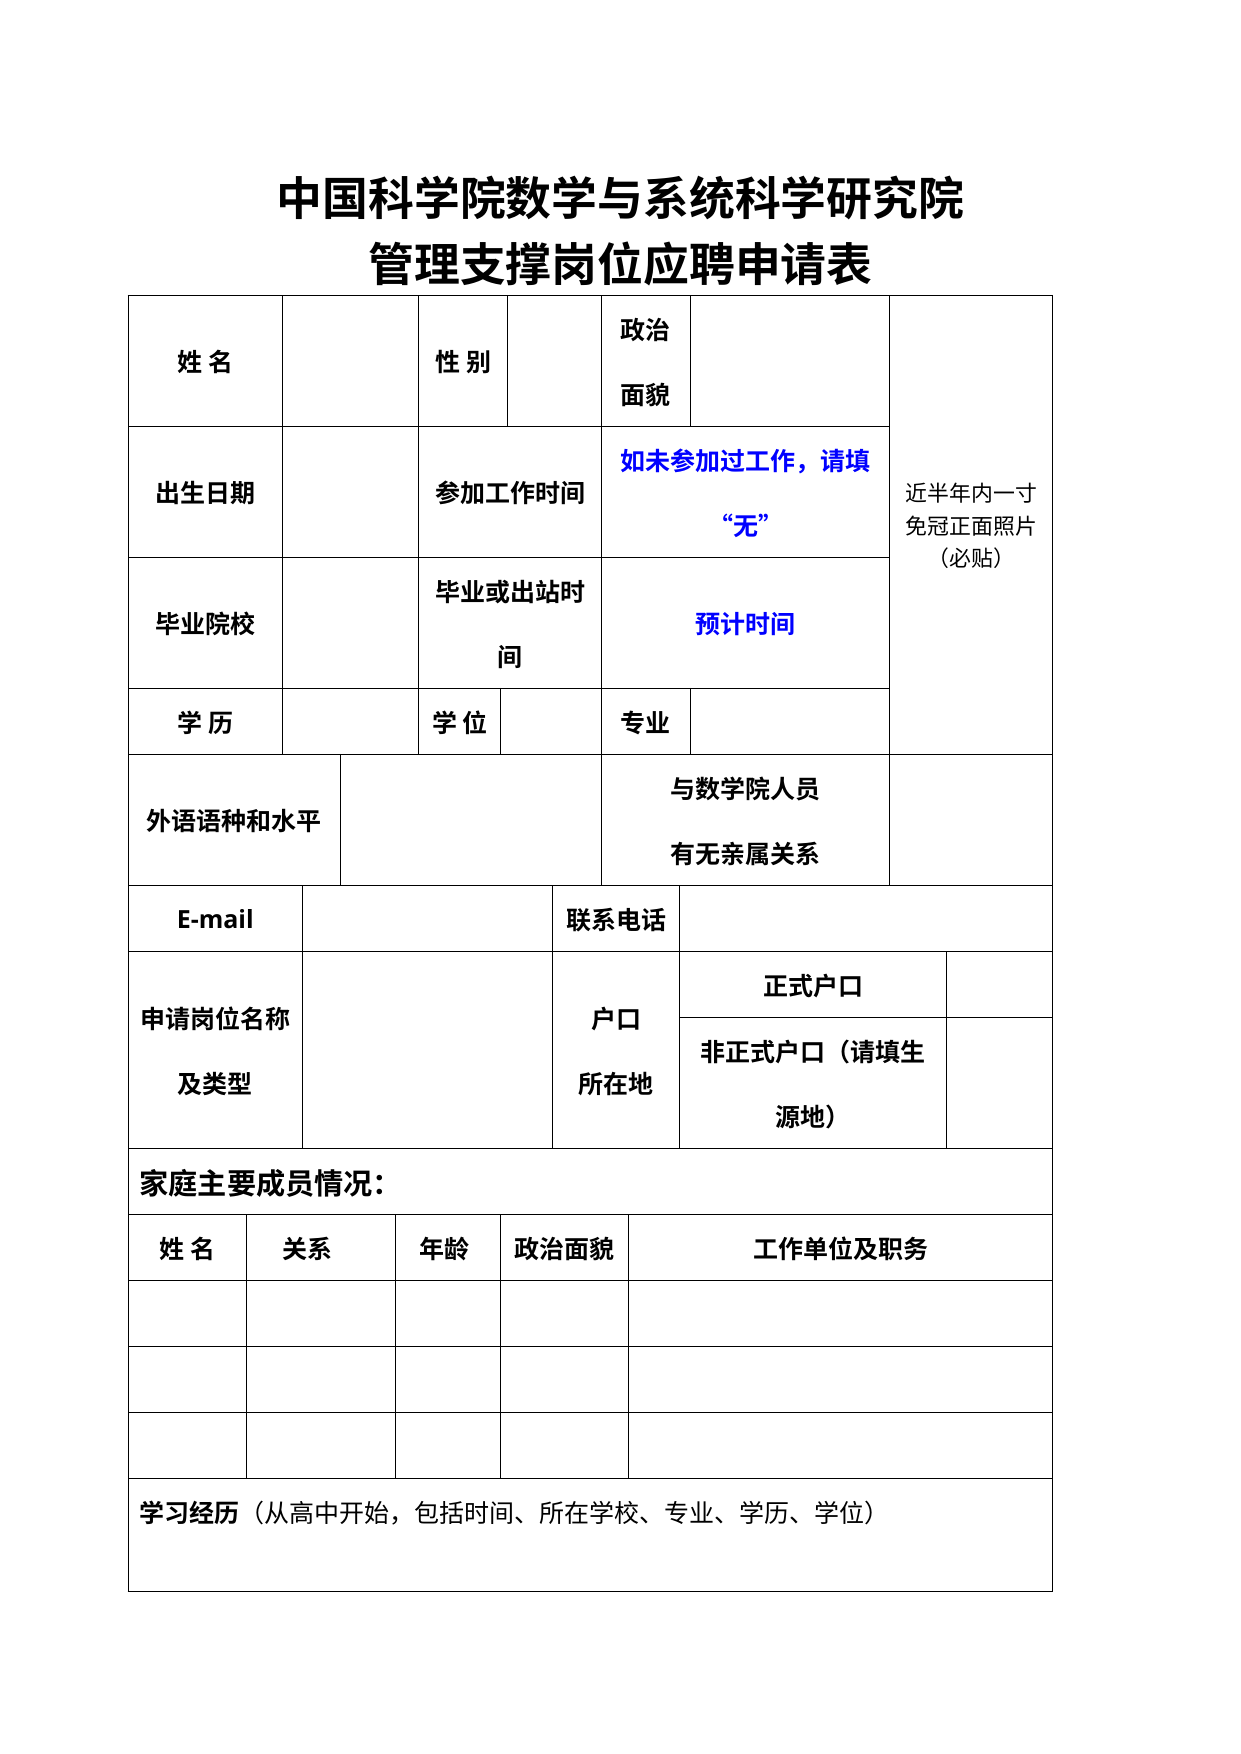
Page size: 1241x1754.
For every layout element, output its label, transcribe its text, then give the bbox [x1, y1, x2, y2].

table_cell [129, 1413, 246, 1478]
table_cell 如未参加过工作，请填“无” [602, 427, 889, 557]
table_cell 联系电话 [553, 886, 679, 951]
table_cell [247, 1347, 395, 1412]
table_cell 专业 [602, 689, 690, 754]
table_cell [501, 689, 601, 754]
table_cell E-mail [129, 886, 302, 951]
table_cell [396, 1413, 500, 1478]
table_cell [283, 558, 418, 688]
table_header 政治面貌 [602, 296, 690, 426]
table_cell [501, 1413, 628, 1478]
table_cell 学 历 [129, 689, 282, 754]
table_header 性 别 [419, 296, 507, 426]
table_cell 与数学院人员 有无亲属关系 [602, 755, 889, 885]
table_cell [501, 1347, 628, 1412]
table_header [691, 296, 889, 426]
table_cell 参加工作时间 [419, 427, 601, 557]
table_cell 预计时间 [602, 558, 889, 688]
table_cell 外语语种和水平 [129, 755, 340, 885]
table_cell [283, 427, 418, 557]
table_cell [341, 755, 601, 885]
table_header 近半年内一寸 免冠正面照片 （必贴） [890, 296, 1052, 754]
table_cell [129, 1479, 1052, 1591]
table_cell 申请岗位名称及类型 [129, 952, 302, 1148]
table_cell [303, 886, 552, 951]
table_cell 正式户口 [680, 952, 946, 1017]
table_cell [283, 689, 418, 754]
table_cell [629, 1281, 1052, 1346]
table_cell [947, 1018, 1052, 1148]
table_cell [890, 755, 1052, 885]
table_cell [691, 689, 889, 754]
table_cell 非正式户口（请填生源地） [680, 1018, 946, 1148]
table_cell [247, 1281, 395, 1346]
table_cell 毕业或出站时间 [419, 558, 601, 688]
table_header [508, 296, 601, 426]
table_cell 户口 所在地 [553, 952, 679, 1148]
table_cell [129, 1281, 246, 1346]
table_cell 姓 名 [129, 1215, 246, 1280]
text 管理支撑岗位应聘申请表 [187, 228, 1053, 295]
text 中国科学院数学与系统科学研究院 [187, 162, 1053, 228]
table_cell [396, 1281, 500, 1346]
table_cell [247, 1413, 395, 1478]
table_cell [501, 1281, 628, 1346]
table_cell [629, 1347, 1052, 1412]
table_cell 年龄 [396, 1215, 500, 1280]
table_cell 家庭主要成员情况： [129, 1149, 1052, 1214]
table_cell [396, 1347, 500, 1412]
table_cell 出生日期 [129, 427, 282, 557]
table_cell [680, 886, 1052, 951]
table_cell 政治面貌 [501, 1215, 628, 1280]
table_cell 学 位 [419, 689, 500, 754]
table_cell 毕业院校 [129, 558, 282, 688]
table_cell [629, 1413, 1052, 1478]
table_cell [303, 952, 552, 1148]
table_header 姓 名 [129, 296, 282, 426]
table_cell [947, 952, 1052, 1017]
table_header [283, 296, 418, 426]
table_cell [129, 1347, 246, 1412]
table_cell 工作单位及职务 [629, 1215, 1052, 1280]
table_cell 关系 [247, 1215, 395, 1280]
